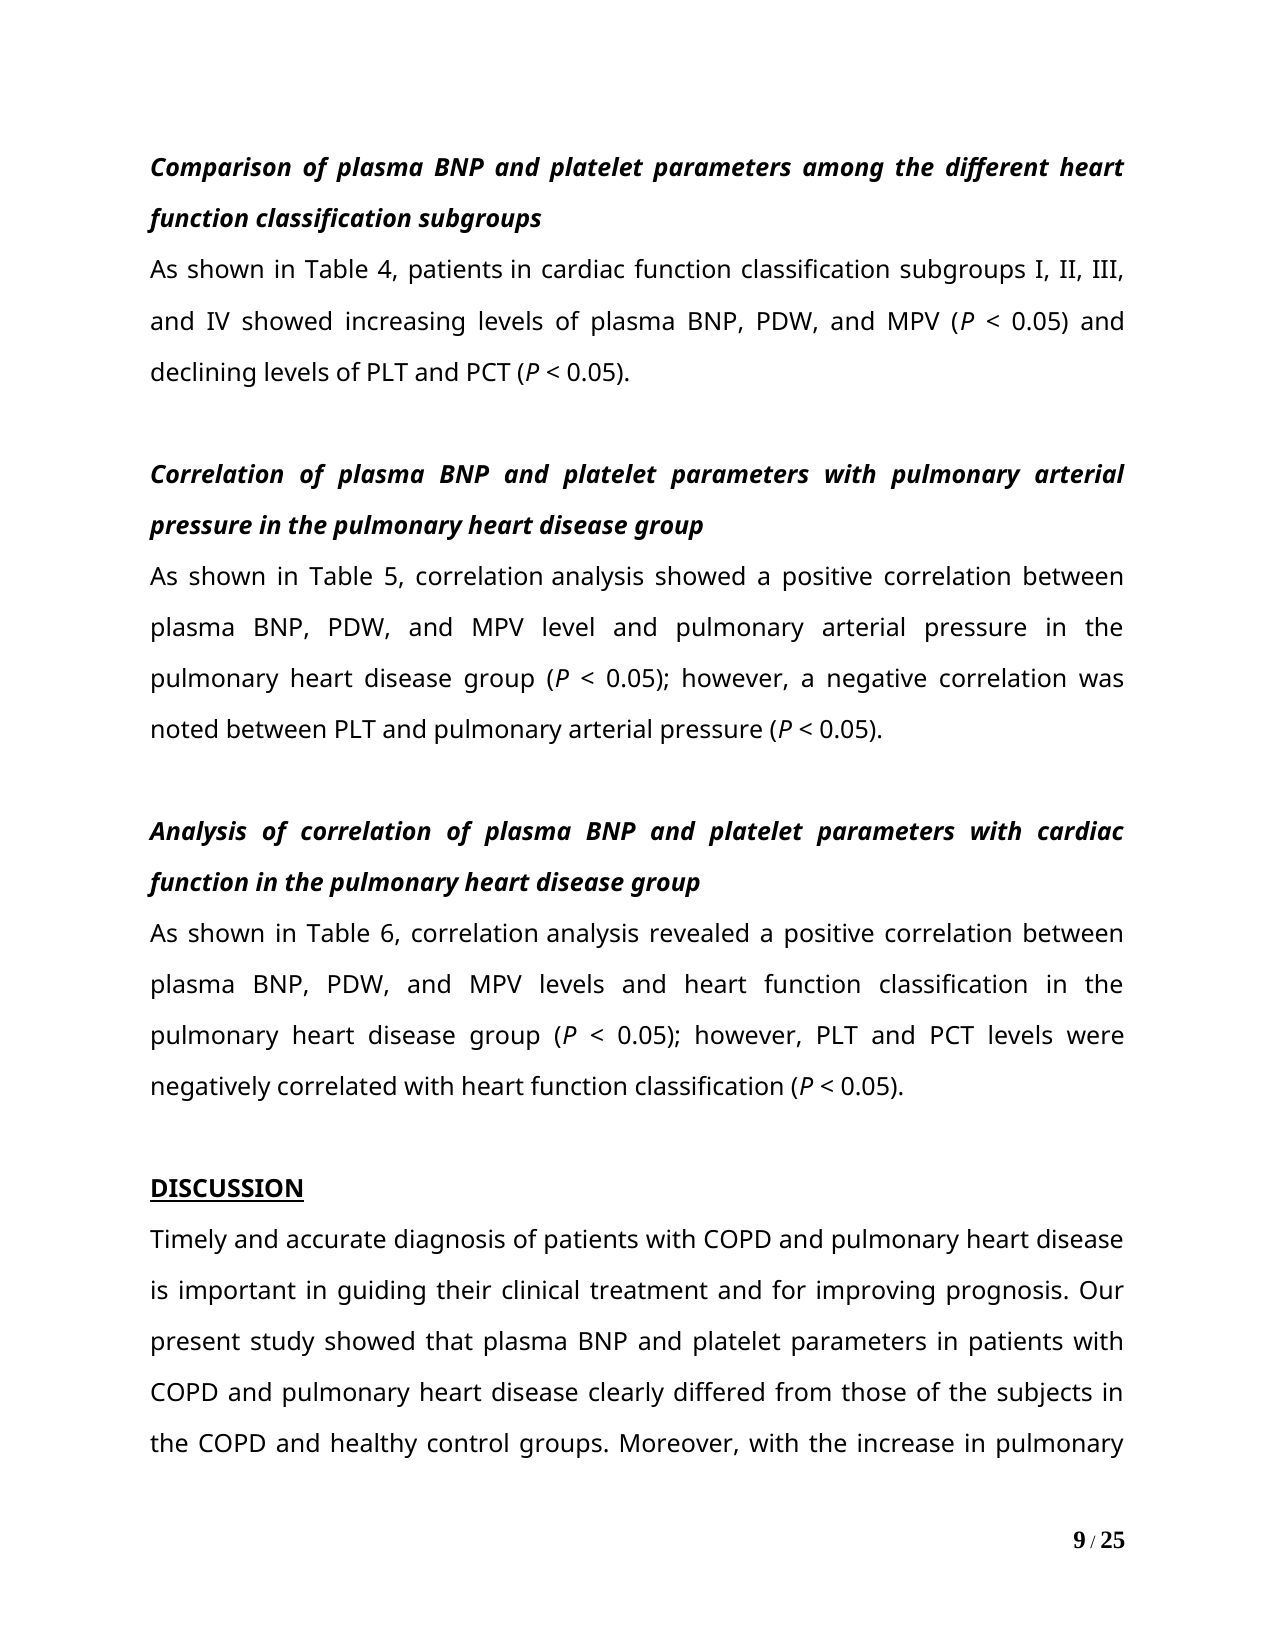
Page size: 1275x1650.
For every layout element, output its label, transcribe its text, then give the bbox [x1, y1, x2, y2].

text As shown in Table 5, correlation analysis showed a positive correlation between plasma BNP, PDW, and MPV level and pulmonary arterial pressure in the pulmonary heart disease group (P < 0.05); however, a negative correlation was noted between PLT and pulmonary arterial pressure (P < 0.05). [150, 558, 1125, 746]
text Analysis of correlation of plasma BNP and platelet parameters with cardiac function in the pulmonary heart disease group [150, 813, 1125, 899]
text Comparison of plasma BNP and platelet parameters among the different heart function classification subgroups [150, 150, 1125, 235]
text DISCUSSION [150, 1171, 1125, 1205]
text As shown in Table 6, correlation analysis revealed a positive correlation between plasma BNP, PDW, and MPV levels and heart function classification in the pulmonary heart disease group (P < 0.05); however, PLT and PCT levels were negatively correlated with heart function classification (P < 0.05). [150, 916, 1125, 1103]
text As shown in Table 4, patients in cardiac function classification subgroups I, II, III, and IV showed increasing levels of plasma BNP, PDW, and MPV (P < 0.05) and declining levels of PLT and PCT (P < 0.05). [150, 252, 1125, 388]
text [150, 1222, 1125, 1460]
text Correlation of plasma BNP and platelet parameters with pulmonary arterial pressure in the pulmonary heart disease group [150, 456, 1125, 541]
